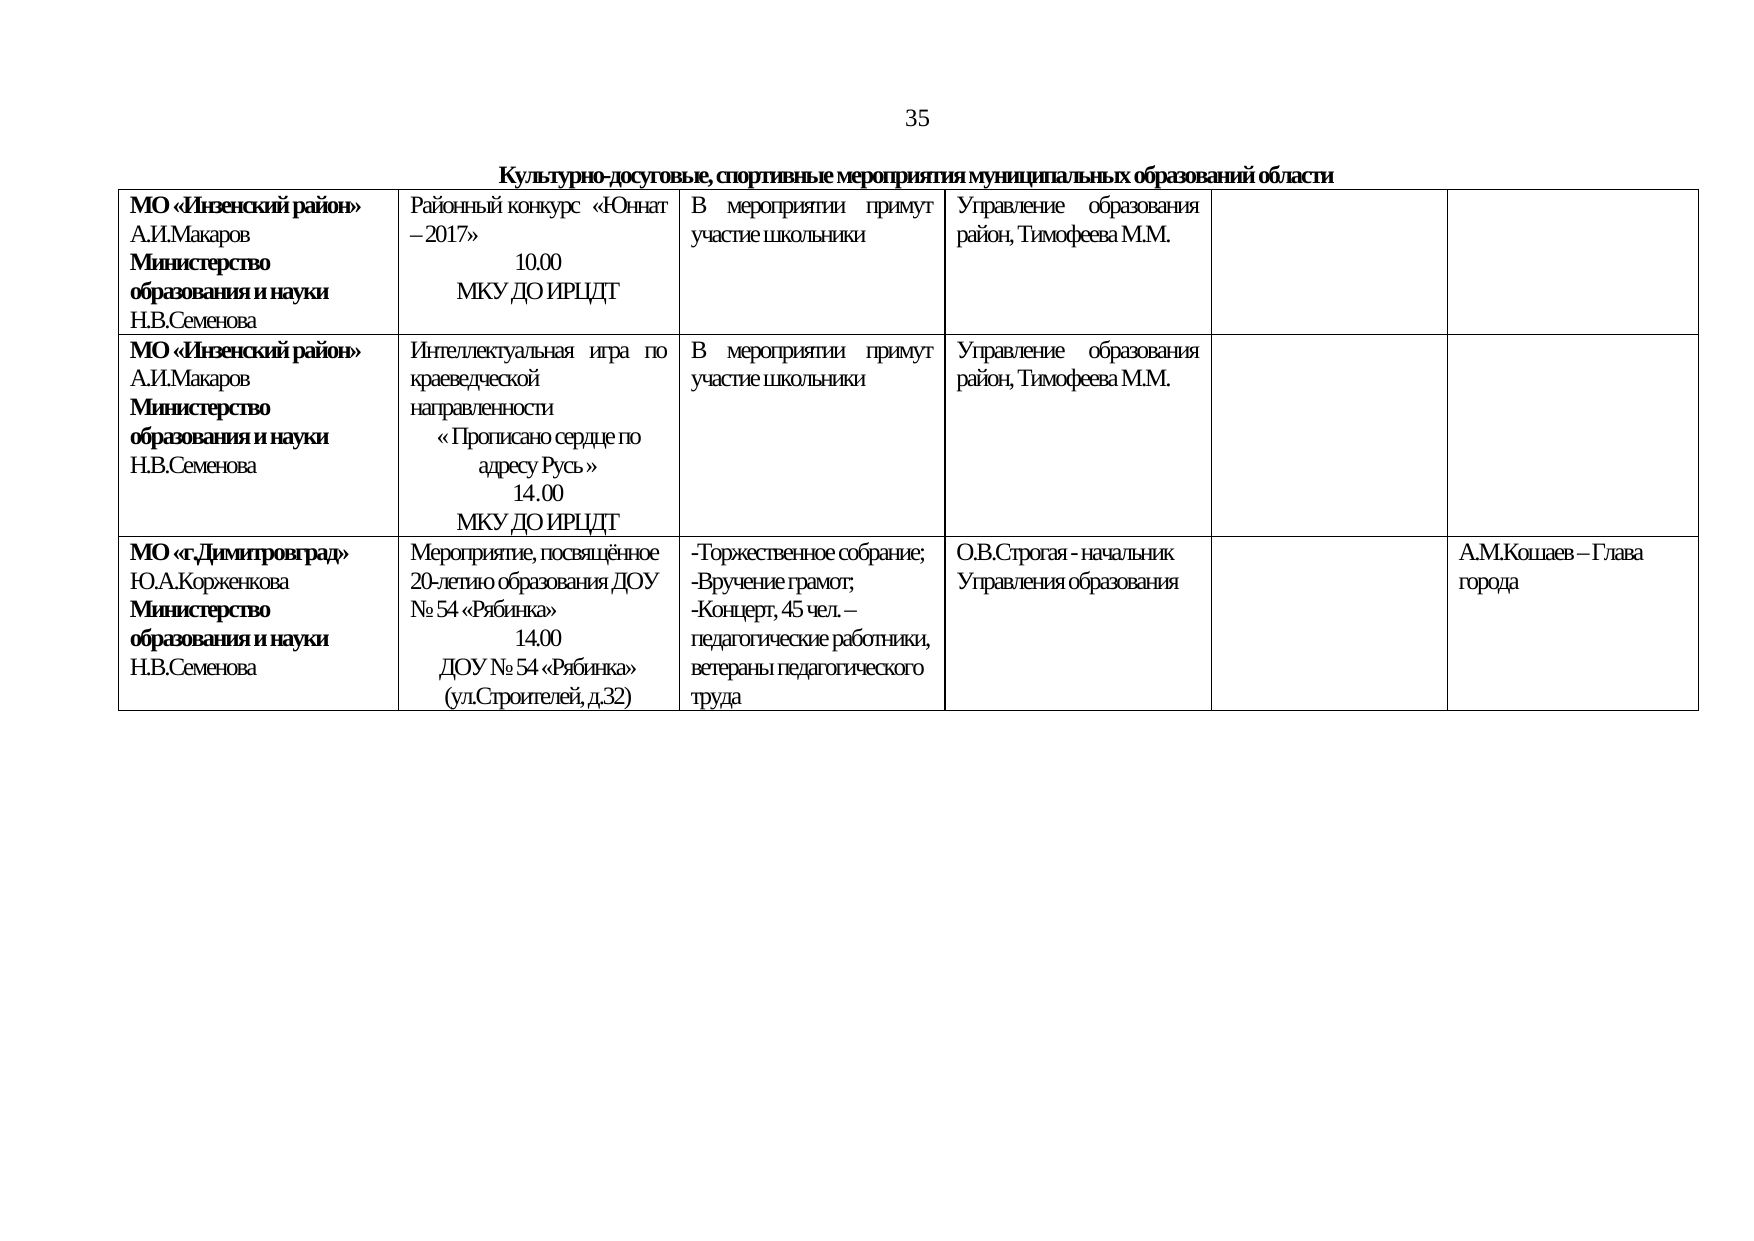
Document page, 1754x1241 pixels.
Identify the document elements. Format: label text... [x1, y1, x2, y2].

table_header Районный конкурс «Юннат – 2017» 10.00 МКУ ДО ИРЦДТ [399, 190, 679, 334]
table_header [1212, 190, 1447, 334]
table_header Управление образования район, Тимофеева М.М. [946, 190, 1211, 334]
table_cell О.В.Строгая - начальник Управления образования [946, 537, 1211, 709]
table_cell Интеллектуальная игра по краеведческой направленности « Прописано сердце по адресу Русь » 14.00 МКУ ДО ИРЦДТ [399, 335, 679, 536]
table_cell [1212, 335, 1447, 536]
table_cell А.М.Кошаев – Глава города [1448, 537, 1698, 709]
table_cell -Торжественное собрание; -Вручение грамот; -Концерт, 45 чел. – педагогические работники, ветераны педагогического труда [680, 537, 944, 709]
table_cell [1448, 335, 1698, 536]
table_cell [1212, 537, 1447, 709]
table_header В мероприятии примут участие школьники [680, 190, 944, 334]
text Культурно-досуговые, спортивные мероприятия муниципальных образований области [118, 160, 1716, 189]
table_cell МО «Инзенский район» А.И.Макаров Министерство образования и науки Н.В.Семенова [119, 335, 398, 536]
table_cell МО «г.Димитровград» Ю.А.Корженкова Министерство образования и науки Н.В.Семенова [119, 537, 398, 709]
table_header МО «Инзенский район» А.И.Макаров Министерство образования и науки Н.В.Семенова [119, 190, 398, 334]
table_cell В мероприятии примут участие школьники [680, 335, 944, 536]
table_cell Управление образования район, Тимофеева М.М. [946, 335, 1211, 536]
table_header [1448, 190, 1698, 334]
table_cell Мероприятие, посвящённое 20-летию образования ДОУ № 54 «Рябинка» 14.00 ДОУ № 54 «Рябинка» (ул.Строителей, д.32) [399, 537, 679, 709]
